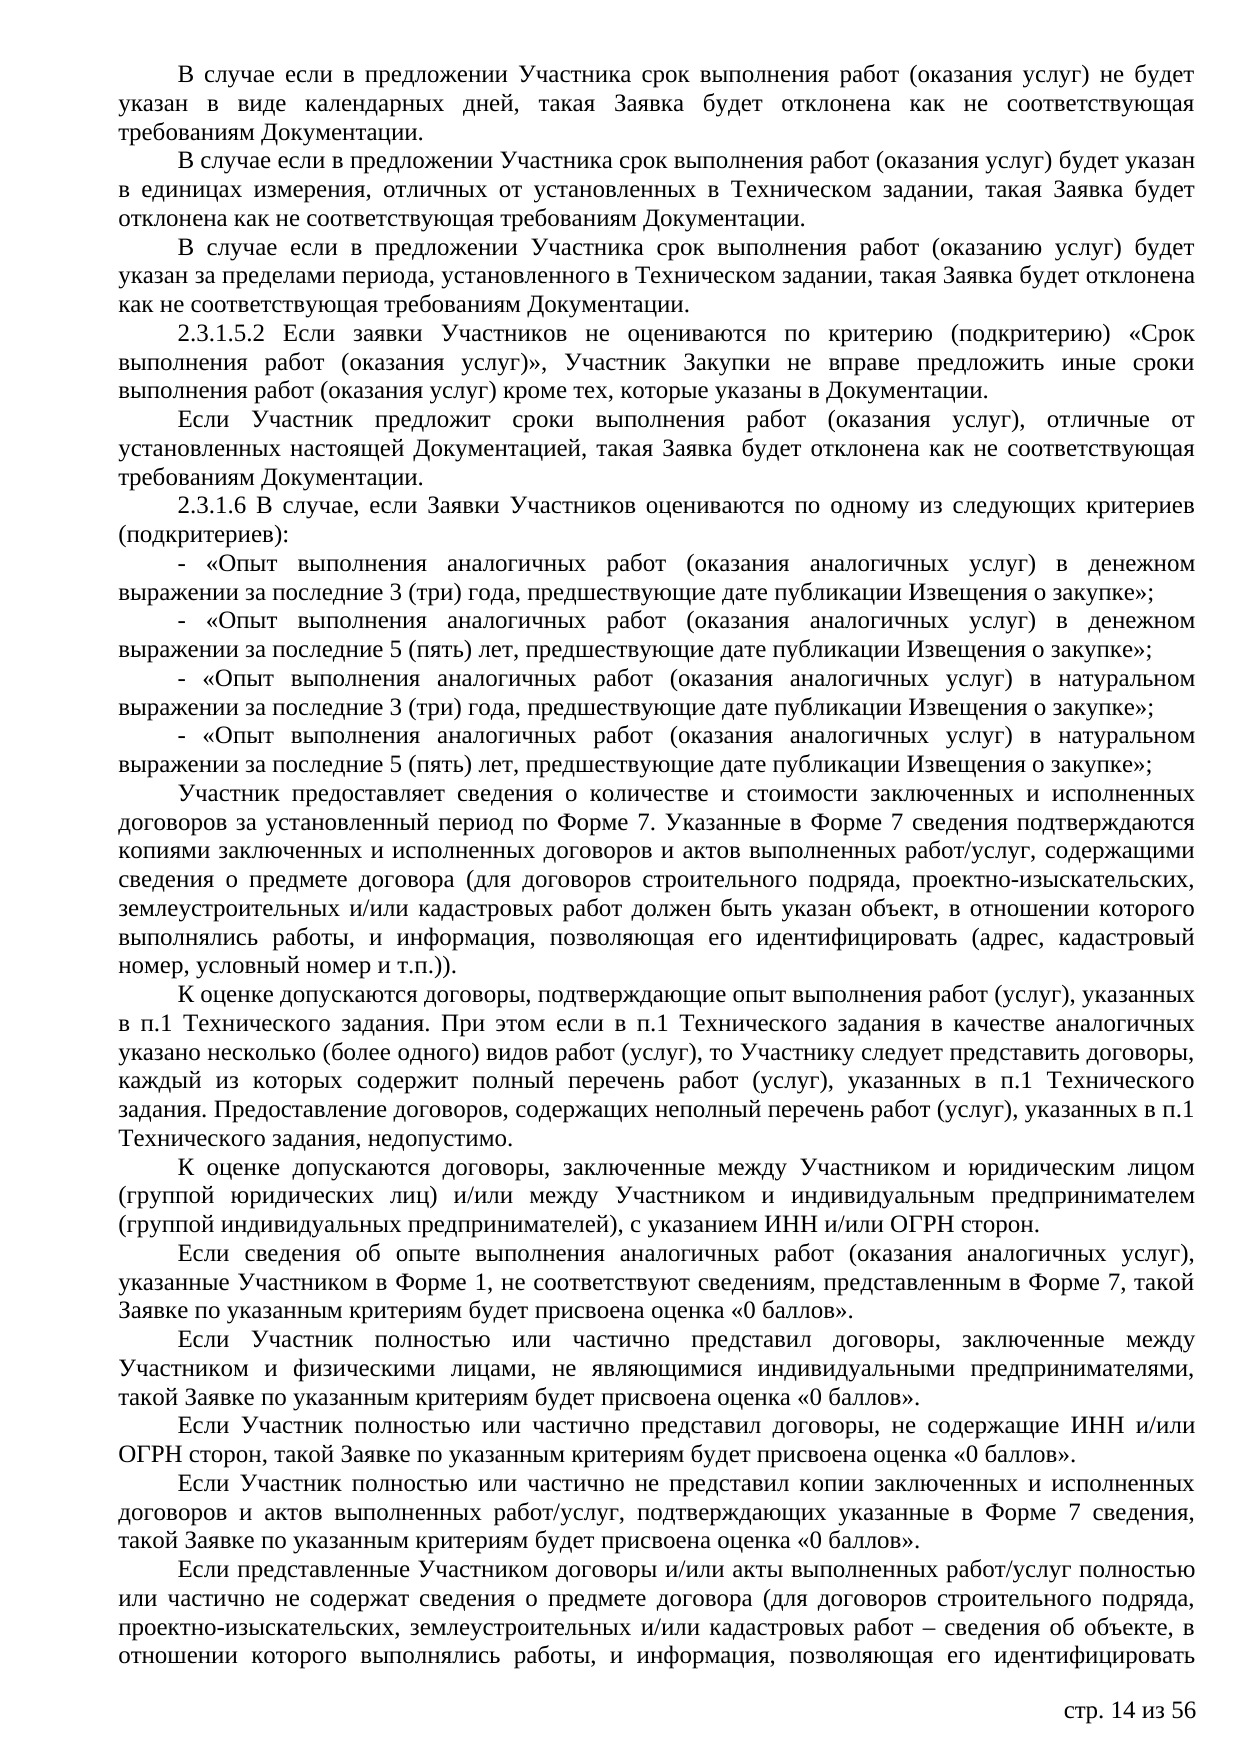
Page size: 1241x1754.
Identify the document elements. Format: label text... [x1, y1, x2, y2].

text В случае если в предложении Участника срок выполнения работ (оказания услуг) будет указан в единицах измерения, отличных от установленных в Техническом задании, такая Заявка будет отклонена как не соответствующая требованиям Документации. [118, 145, 1196, 232]
text - «Опыт выполнения аналогичных работ (оказания аналогичных услуг) в денежном выражении за последние 5 (пять) лет, предшествующие дате публикации Извещения о закупке»; [118, 605, 1196, 663]
text Если Участник полностью или частично не представил копии заключенных и исполненных договоров и актов выполненных работ/услуг, подтверждающих указанные в Форме 7 сведения, такой Заявке по указанным критериям будет присвоена оценка «0 баллов». [118, 1468, 1196, 1554]
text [118, 1554, 1196, 1669]
text Если Участник полностью или частично представил договоры, не содержащие ИНН и/или ОГРН сторон, такой Заявке по указанным критериям будет присвоена оценка «0 баллов». [118, 1410, 1196, 1468]
text - «Опыт выполнения аналогичных работ (оказания аналогичных услуг) в натуральном выражении за последние 3 (три) года, предшествующие дате публикации Извещения о закупке»; [118, 663, 1196, 720]
text К оценке допускаются договоры, заключенные между Участником и юридическим лицом (группой юридических лиц) и/или между Участником и индивидуальным предпринимателем (группой индивидуальных предпринимателей), с указанием ИНН и/или ОГРН сторон. [118, 1152, 1196, 1238]
text - «Опыт выполнения аналогичных работ (оказания аналогичных услуг) в натуральном выражении за последние 5 (пять) лет, предшествующие дате публикации Извещения о закупке»; [118, 720, 1196, 778]
text В случае если в предложении Участника срок выполнения работ (оказанию услуг) будет указан за пределами периода, установленного в Техническом задании, такая Заявка будет отклонена как не соответствующая требованиям Документации. [118, 232, 1196, 318]
text В случае если в предложении Участника срок выполнения работ (оказания услуг) не будет указан в виде календарных дней, такая Заявка будет отклонена как не соответствующая требованиям Документации. [118, 59, 1196, 145]
text Если сведения об опыте выполнения аналогичных работ (оказания аналогичных услуг), указанные Участником в Форме 1, не соответствуют сведениям, представленным в Форме 7, такой Заявке по указанным критериям будет присвоена оценка «0 баллов». [118, 1238, 1196, 1324]
text 2.3.1.5.2 Если заявки Участников не оцениваются по критерию (подкритерию) «Срок выполнения работ (оказания услуг)», Участник Закупки не вправе предложить иные сроки выполнения работ (оказания услуг) кроме тех, которые указаны в Документации. [118, 318, 1196, 404]
text Если Участник полностью или частично представил договоры, заключенные между Участником и физическими лицами, не являющимися индивидуальными предпринимателями, такой Заявке по указанным критериям будет присвоена оценка «0 баллов». [118, 1324, 1196, 1410]
text К оценке допускаются договоры, подтверждающие опыт выполнения работ (услуг), указанных в п.1 Технического задания. При этом если в п.1 Технического задания в качестве аналогичных указано несколько (более одного) видов работ (услуг), то Участнику следует представить договоры, каждый из которых содержит полный перечень работ (услуг), указанных в п.1 Технического задания. Предоставление договоров, содержащих неполный перечень работ (услуг), указанных в п.1 Технического задания, недопустимо. [118, 979, 1196, 1152]
text Участник предоставляет сведения о количестве и стоимости заключенных и исполненных договоров за установленный период по Форме 7. Указанные в Форме 7 сведения подтверждаются копиями заключенных и исполненных договоров и актов выполненных работ/услуг, содержащими сведения о предмете договора (для договоров строительного подряда, проектно-изыскательских, землеустроительных и/или кадастровых работ должен быть указан объект, в отношении которого выполнялись работы, и информация, позволяющая его идентифицировать (адрес, кадастровый номер, условный номер и т.п.)). [118, 778, 1196, 979]
text - «Опыт выполнения аналогичных работ (оказания аналогичных услуг) в денежном выражении за последние 3 (три) года, предшествующие дате публикации Извещения о закупке»; [118, 548, 1196, 605]
text 2.3.1.6 В случае, если Заявки Участников оцениваются по одному из следующих критериев (подкритериев): [118, 490, 1196, 548]
text Если Участник предложит сроки выполнения работ (оказания услуг), отличные от установленных настоящей Документацией, такая Заявка будет отклонена как не соответствующая требованиям Документации. [118, 404, 1196, 490]
